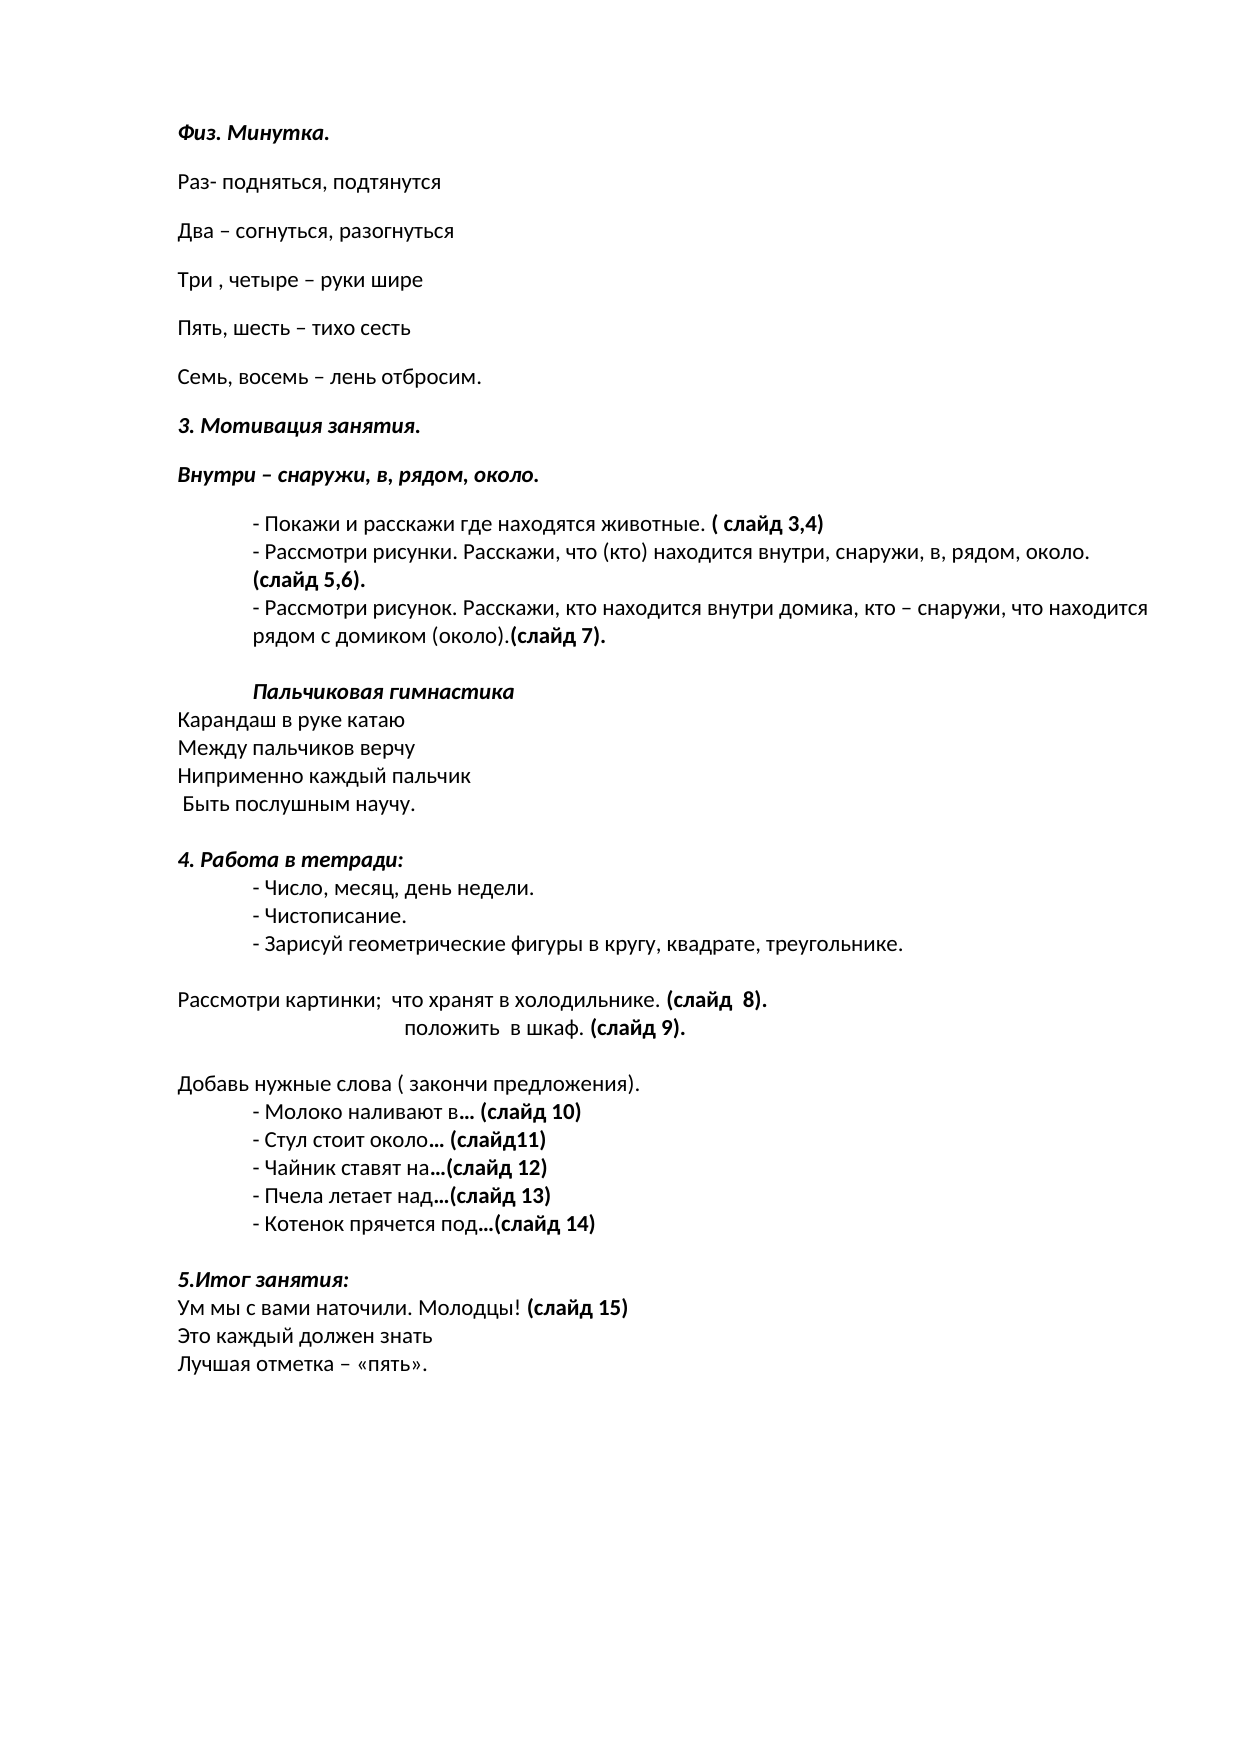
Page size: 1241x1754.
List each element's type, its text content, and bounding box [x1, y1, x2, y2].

list Это каждый должен знать [177, 1322, 1152, 1349]
list Рассмотри картинки; что хранят в холодильнике. (слайд 8). [177, 985, 1152, 1013]
list - Стул стоит около… (слайд11) [252, 1125, 1152, 1153]
list - Молоко наливают в… (слайд 10) [252, 1097, 1152, 1125]
text Семь, восемь – лень отбросим. [177, 362, 1152, 390]
list Ум мы с вами наточили. Молодцы! (слайд 15) [177, 1293, 1152, 1322]
list Лучшая отметка – «пять». [177, 1349, 1152, 1378]
list - Рассмотри рисунки. Расскажи, что (кто) находится внутри, снаружи, в, рядом, около. (слайд 5,6). [252, 537, 1152, 593]
list Ниприменно каждый пальчик [177, 761, 1152, 789]
list - Чайник ставят на…(слайд 12) [252, 1153, 1152, 1181]
list Добавь нужные слова ( закончи предложения). [177, 1069, 1152, 1097]
list - Число, месяц, день недели. [252, 873, 1152, 901]
list Между пальчиков верчу [177, 733, 1152, 761]
text Три , четыре – руки шире [177, 265, 1152, 293]
text Физ. Минутка. [177, 118, 1152, 146]
list 4. Работа в тетради: [177, 845, 1152, 873]
list - Рассмотри рисунок. Расскажи, кто находится внутри домика, кто – снаружи, что находится рядом с домиком (около).(слайд 7). [252, 593, 1152, 649]
list - Котенок прячется под…(слайд 14) [252, 1209, 1152, 1237]
list - Зарисуй геометрические фигуры в кругу, квадрате, треугольнике. [252, 929, 1152, 957]
list Карандаш в руке катаю [177, 705, 1152, 733]
list - Покажи и расскажи где находятся животные. ( слайд 3,4) [252, 509, 1152, 537]
list Быть послушным научу. [177, 789, 1152, 817]
text Раз- подняться, подтянутся [177, 167, 1152, 195]
list положить в шкаф. (слайд 9). [177, 1013, 1152, 1041]
text Два – согнуться, разогнуться [177, 216, 1152, 244]
list - Пчела летает над…(слайд 13) [252, 1181, 1152, 1209]
text Пять, шесть – тихо сесть [177, 313, 1152, 342]
list 5.Итог занятия: [177, 1266, 1152, 1293]
text 3. Мотивация занятия. [177, 411, 1152, 439]
text Внутри – снаружи, в, рядом, около. [177, 460, 1152, 488]
list - Чистописание. [252, 901, 1152, 929]
list Пальчиковая гимнастика [252, 677, 1152, 705]
